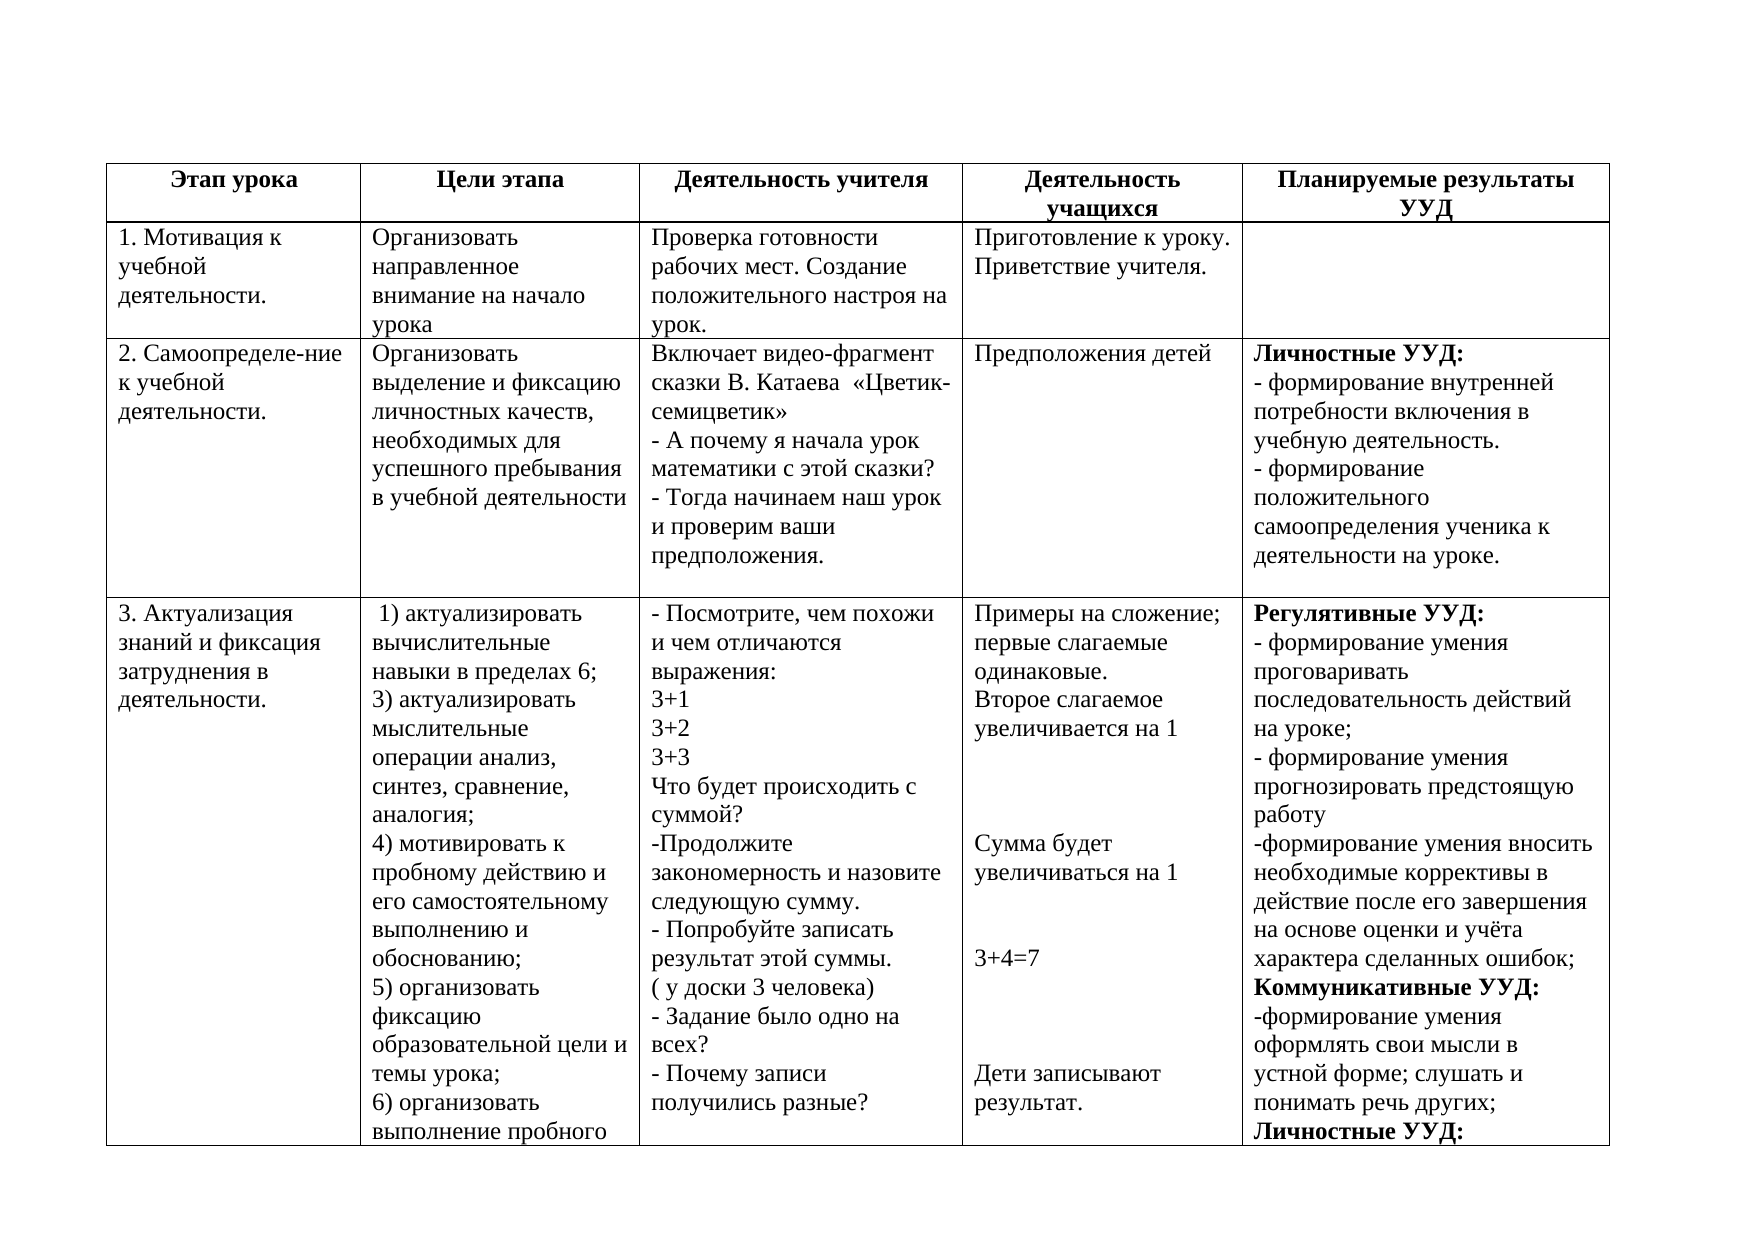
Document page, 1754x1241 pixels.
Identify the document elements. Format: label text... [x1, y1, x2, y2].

table_cell Организовать направленное внимание на начало урока [361, 223, 639, 337]
table_header Деятельность учащихся [963, 164, 1242, 221]
table_cell Организовать выделение и фиксацию личностных качеств, необходимых для успешного пребывания в учебной деятельности [361, 339, 639, 597]
table_cell 1. Мотивация к учебной деятельности. [107, 223, 360, 337]
table_cell [1243, 223, 1609, 337]
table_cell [640, 598, 962, 1144]
table_cell Проверка готовности рабочих мест. Создание положительного настроя на урок. [640, 223, 962, 337]
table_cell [1243, 598, 1609, 1144]
table_header Этап урока [107, 164, 360, 221]
table_cell Приготовление к уроку. Приветствие учителя. [963, 223, 1242, 337]
table_cell Личностные УУД: - формирование внутренней потребности включения в учебную деятельность. - формирование положительного самоопределения ученика к деятельности на уроке. [1243, 339, 1609, 597]
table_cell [361, 598, 639, 1144]
table_cell Предположения детей [963, 339, 1242, 597]
table_header Деятельность учителя [640, 164, 962, 221]
table_header Планируемые результаты УУД [1243, 164, 1609, 221]
table_cell Включает видео-фрагмент сказки В. Катаева «Цветик-семицветик» - А почему я начала урок математики с этой сказки? - Тогда начинаем наш урок и проверим ваши предположения. [640, 339, 962, 597]
table_header Цели этапа [361, 164, 639, 221]
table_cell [107, 598, 360, 1144]
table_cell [963, 598, 1242, 1144]
table_cell 2. Самоопределе-ние к учебной деятельности. [107, 339, 360, 597]
